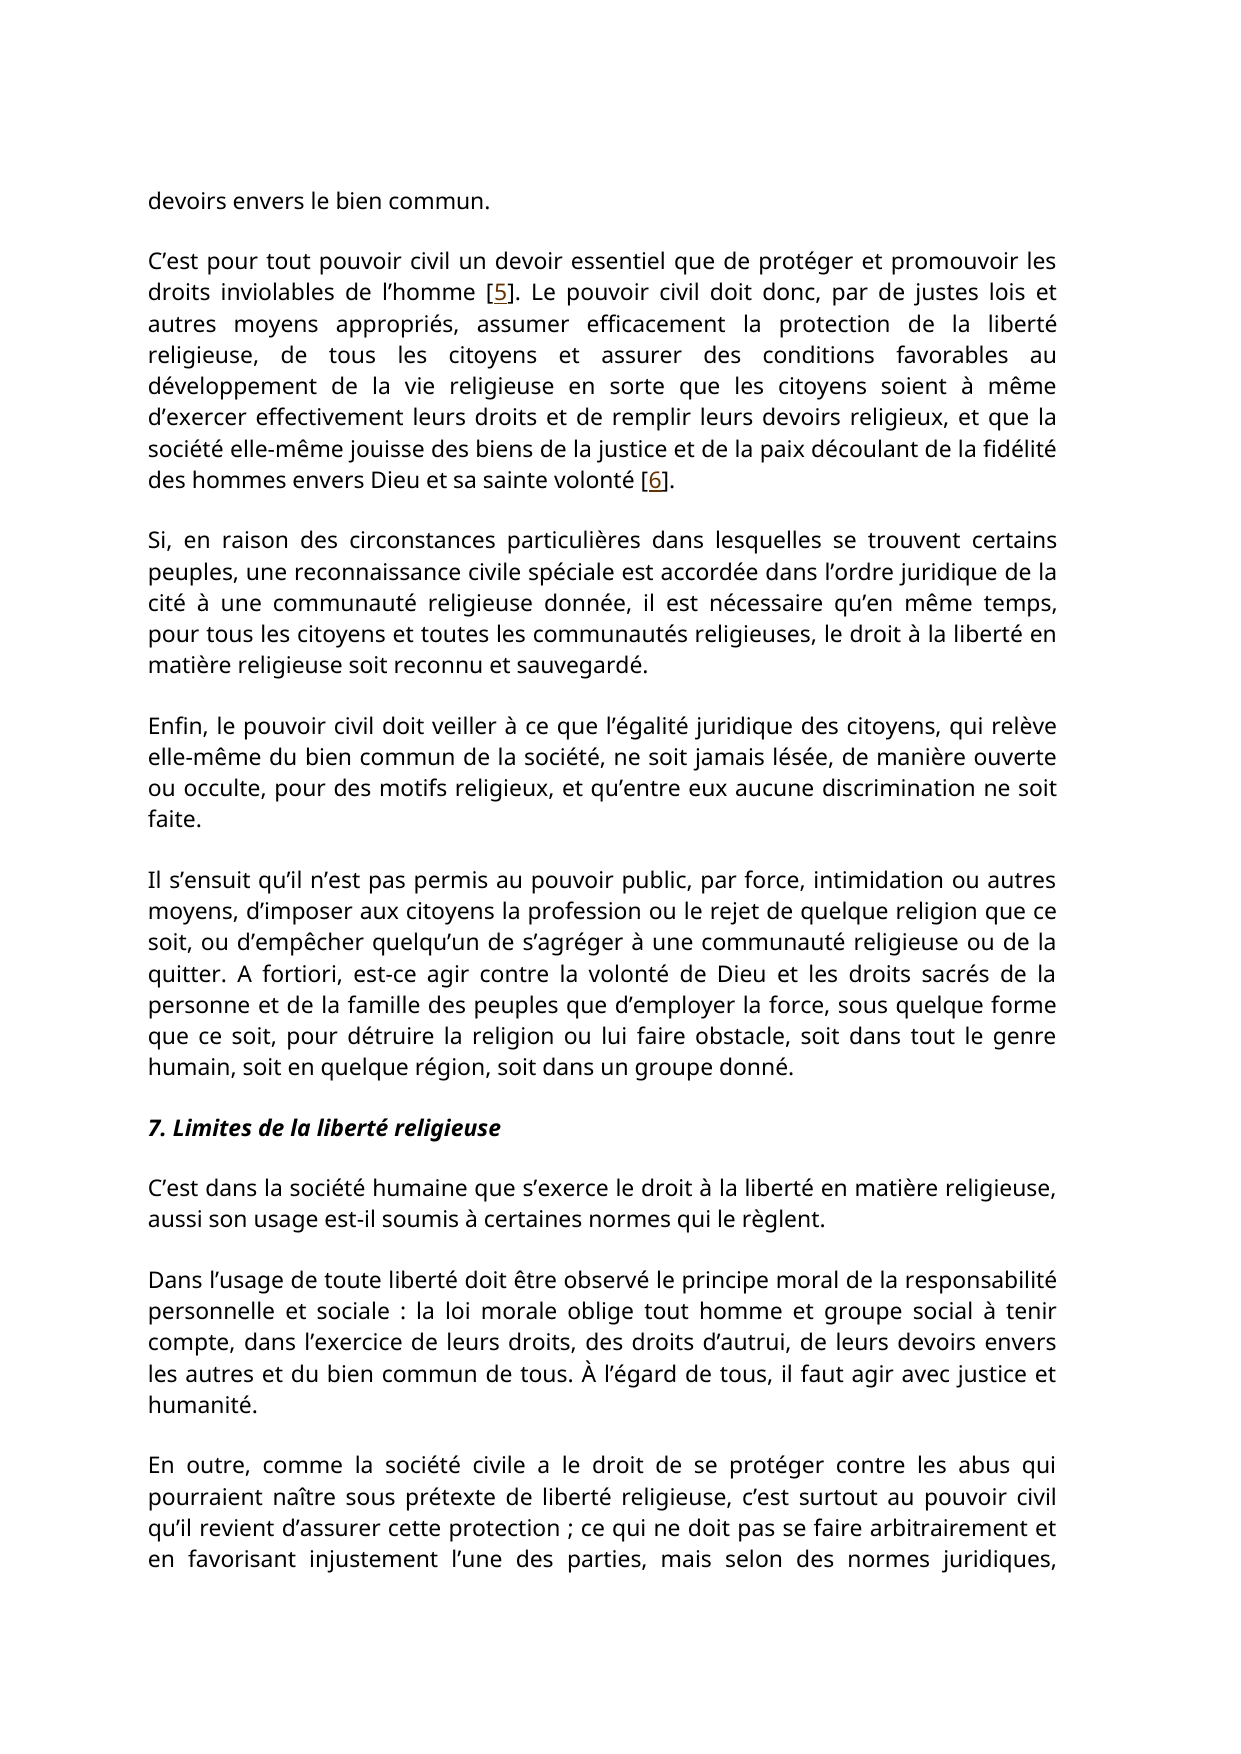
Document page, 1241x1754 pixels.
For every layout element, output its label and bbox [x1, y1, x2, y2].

table_header [140, 148, 1066, 1582]
